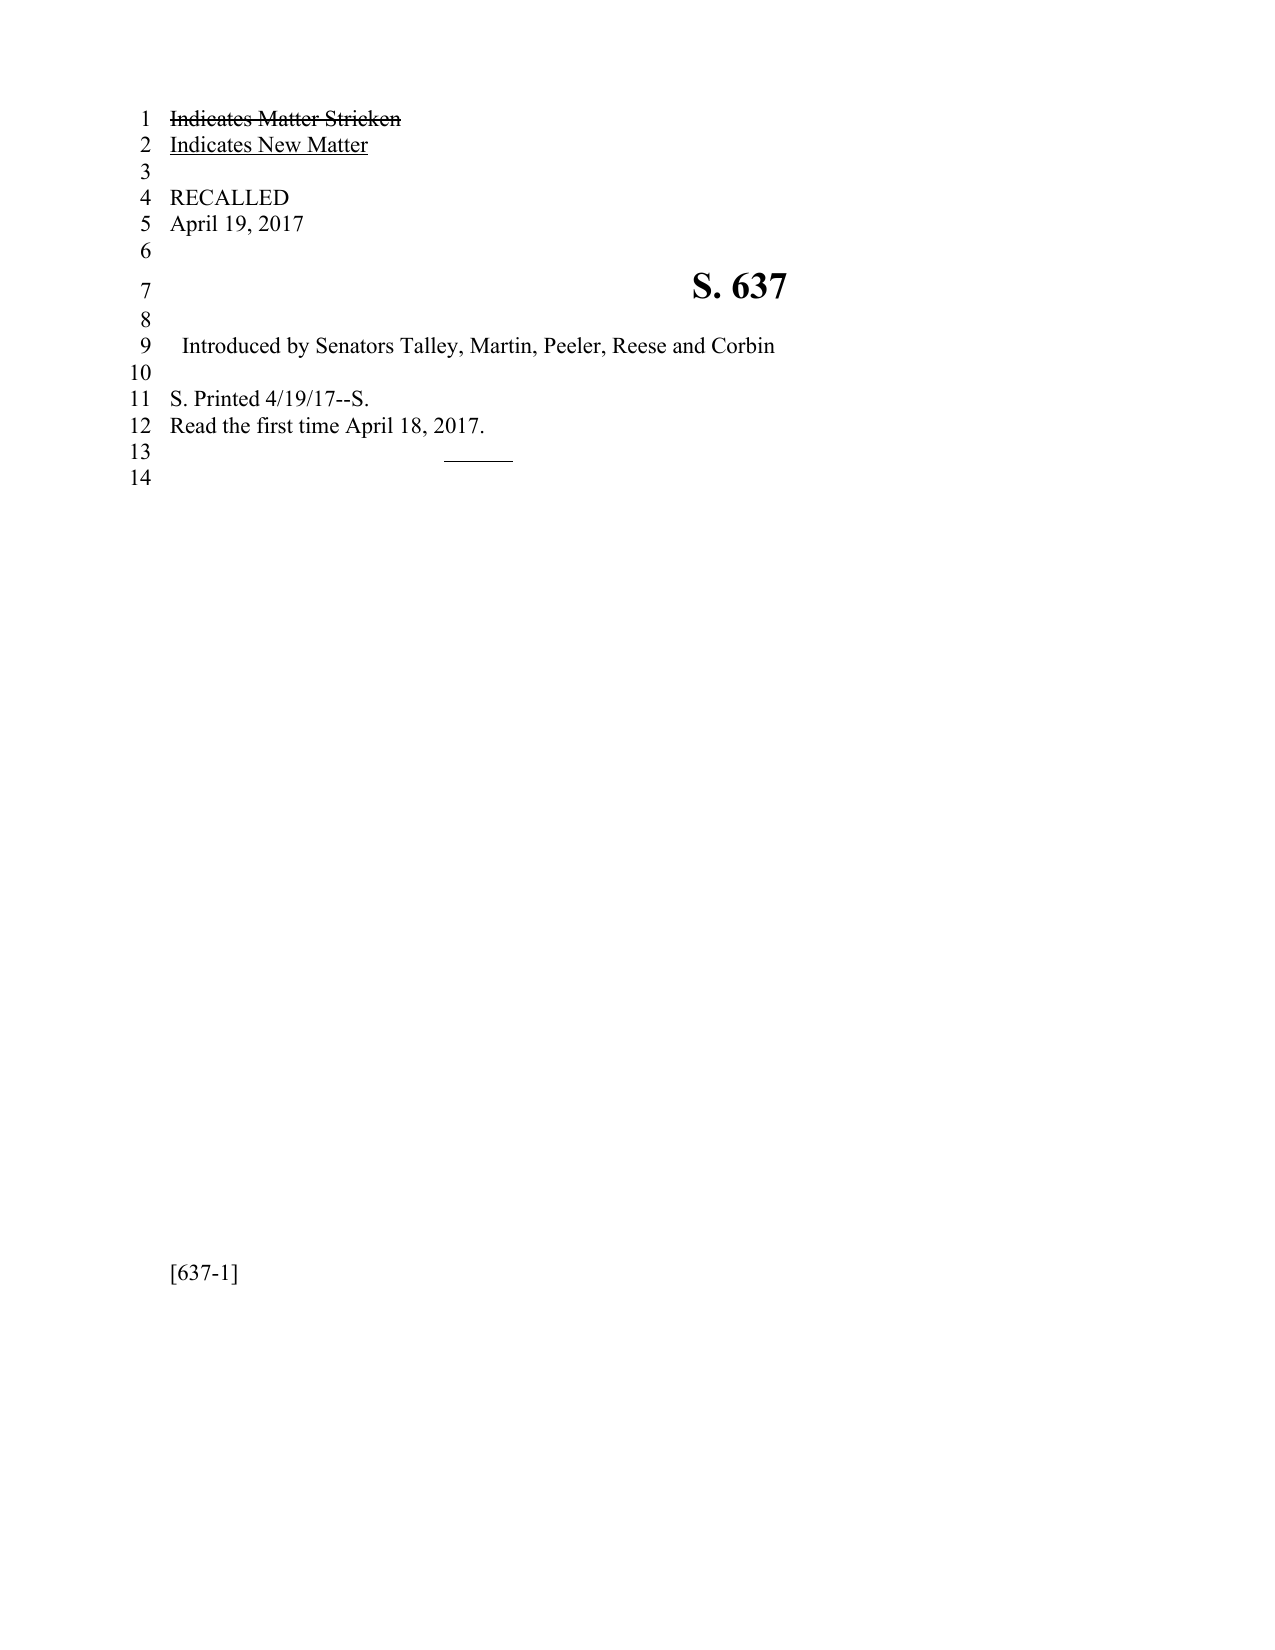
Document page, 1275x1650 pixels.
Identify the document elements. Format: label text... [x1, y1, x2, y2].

text S. 637 [169, 263, 787, 306]
text Indicates New Matter [169, 131, 787, 158]
text April 19, 2017 [169, 210, 787, 237]
text Indicates Matter Stricken [169, 105, 787, 131]
text S. Printed 4/19/17--S. [169, 385, 787, 412]
text Read the first time April 18, 2017. [169, 412, 787, 438]
text RECALLED [169, 184, 787, 210]
text Introduced by Senators Talley, Martin, Peeler, Reese and Corbin [169, 333, 787, 359]
